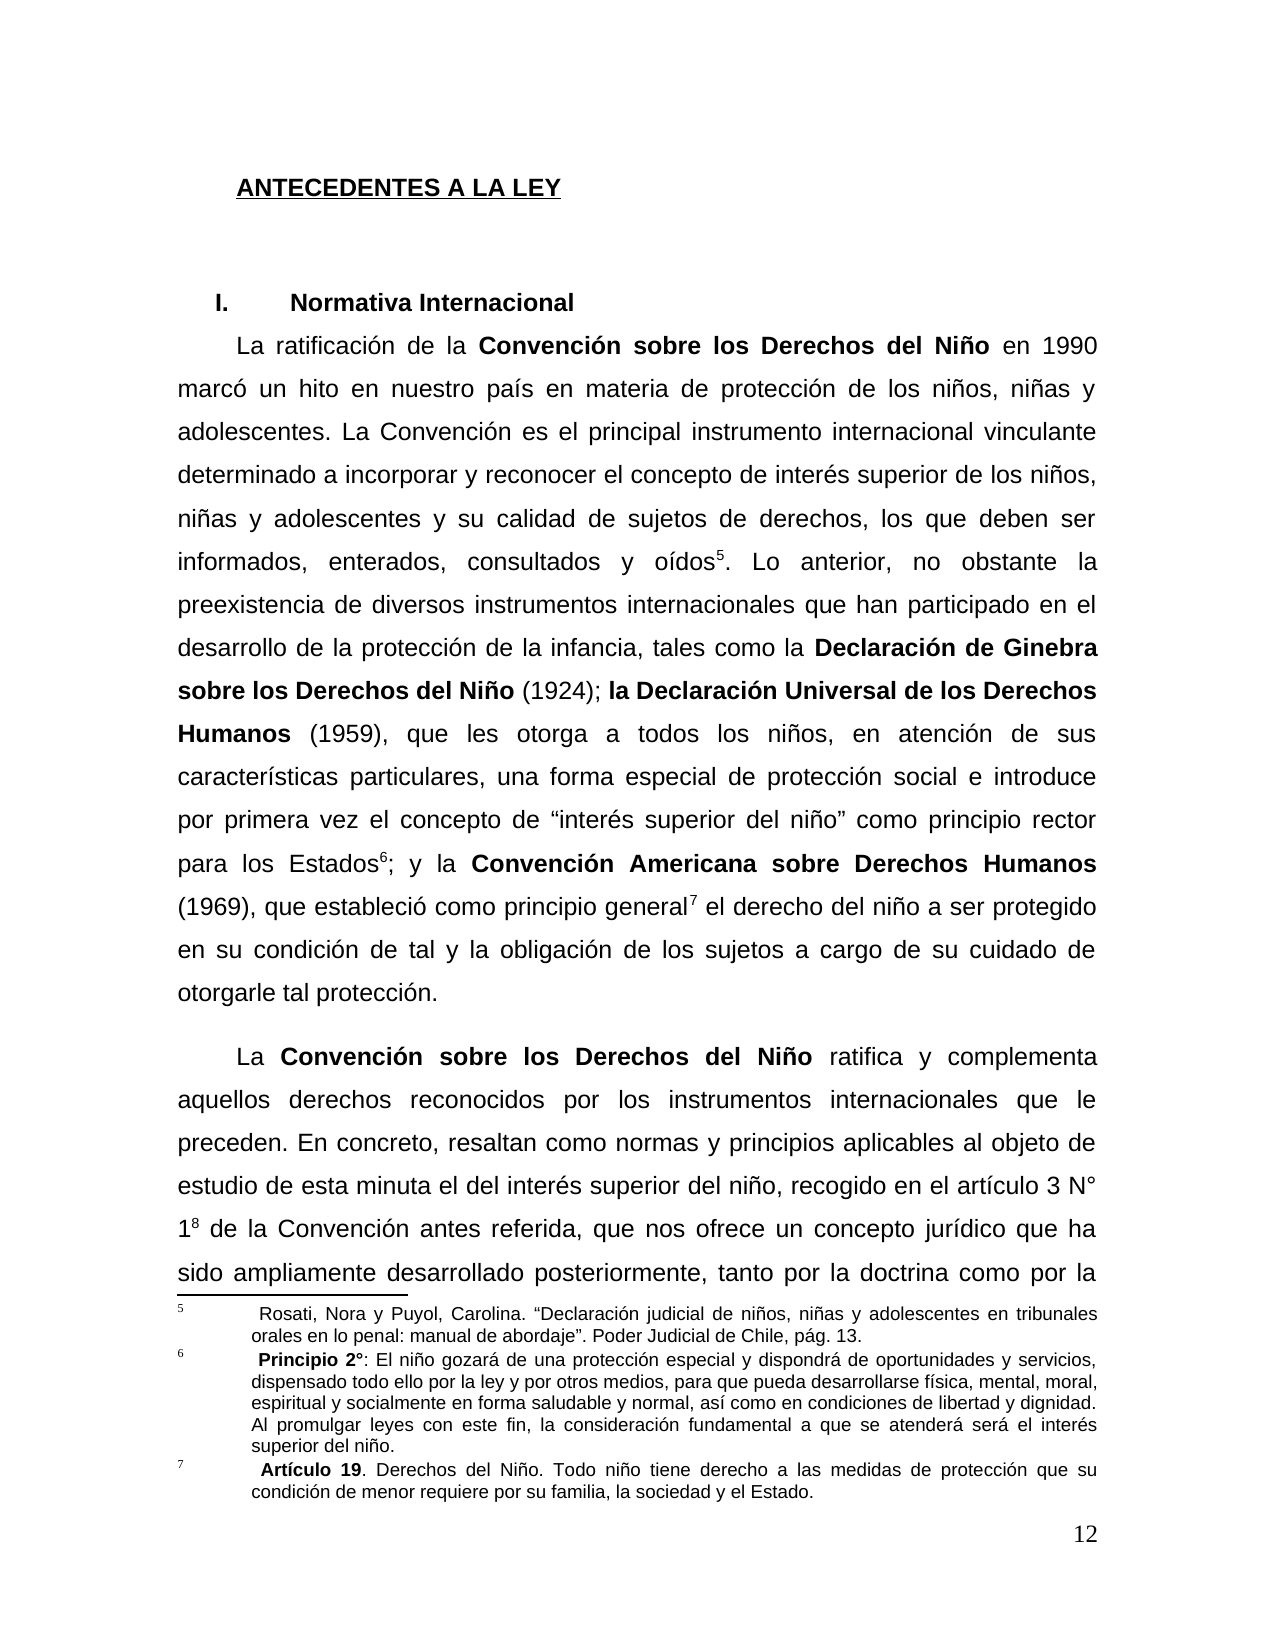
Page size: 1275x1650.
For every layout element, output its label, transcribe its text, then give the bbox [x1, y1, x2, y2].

text La ratificación de la Convención sobre los Derechos del Niño en 1990 marcó un hito en nuestro país en materia de protección de los niños, niñas y adolescentes. La Convención es el principal instrumento internacional vinculante determinado a incorporar y reconocer el concepto de interés superior de los niños, niñas y adolescentes y su calidad de sujetos de derechos, los que deben ser informados, enterados, consultados y oídos. Lo anterior, no obstante la preexistencia de diversos instrumentos internacionales que han participado en el desarrollo de la protección de la infancia, tales como la Declaración de Ginebra sobre los Derechos del Niño (1924); la Declaración Universal de los Derechos Humanos (1959), que les otorga a todos los niños, en atención de sus características particulares, una forma especial de protección social e introduce por primera vez el concepto de “interés superior del niño” como principio rector para los Estados; y la Convención Americana sobre Derechos Humanos (1969), que estableció como principio general el derecho del niño a ser protegido en su condición de tal y la obligación de los sujetos a cargo de su cuidado de otorgarle tal protección. [177, 331, 1098, 1007]
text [177, 1042, 1098, 1286]
list Normativa Internacional [215, 288, 1098, 317]
text ANTECEDENTES A LA LEY [177, 173, 1098, 201]
